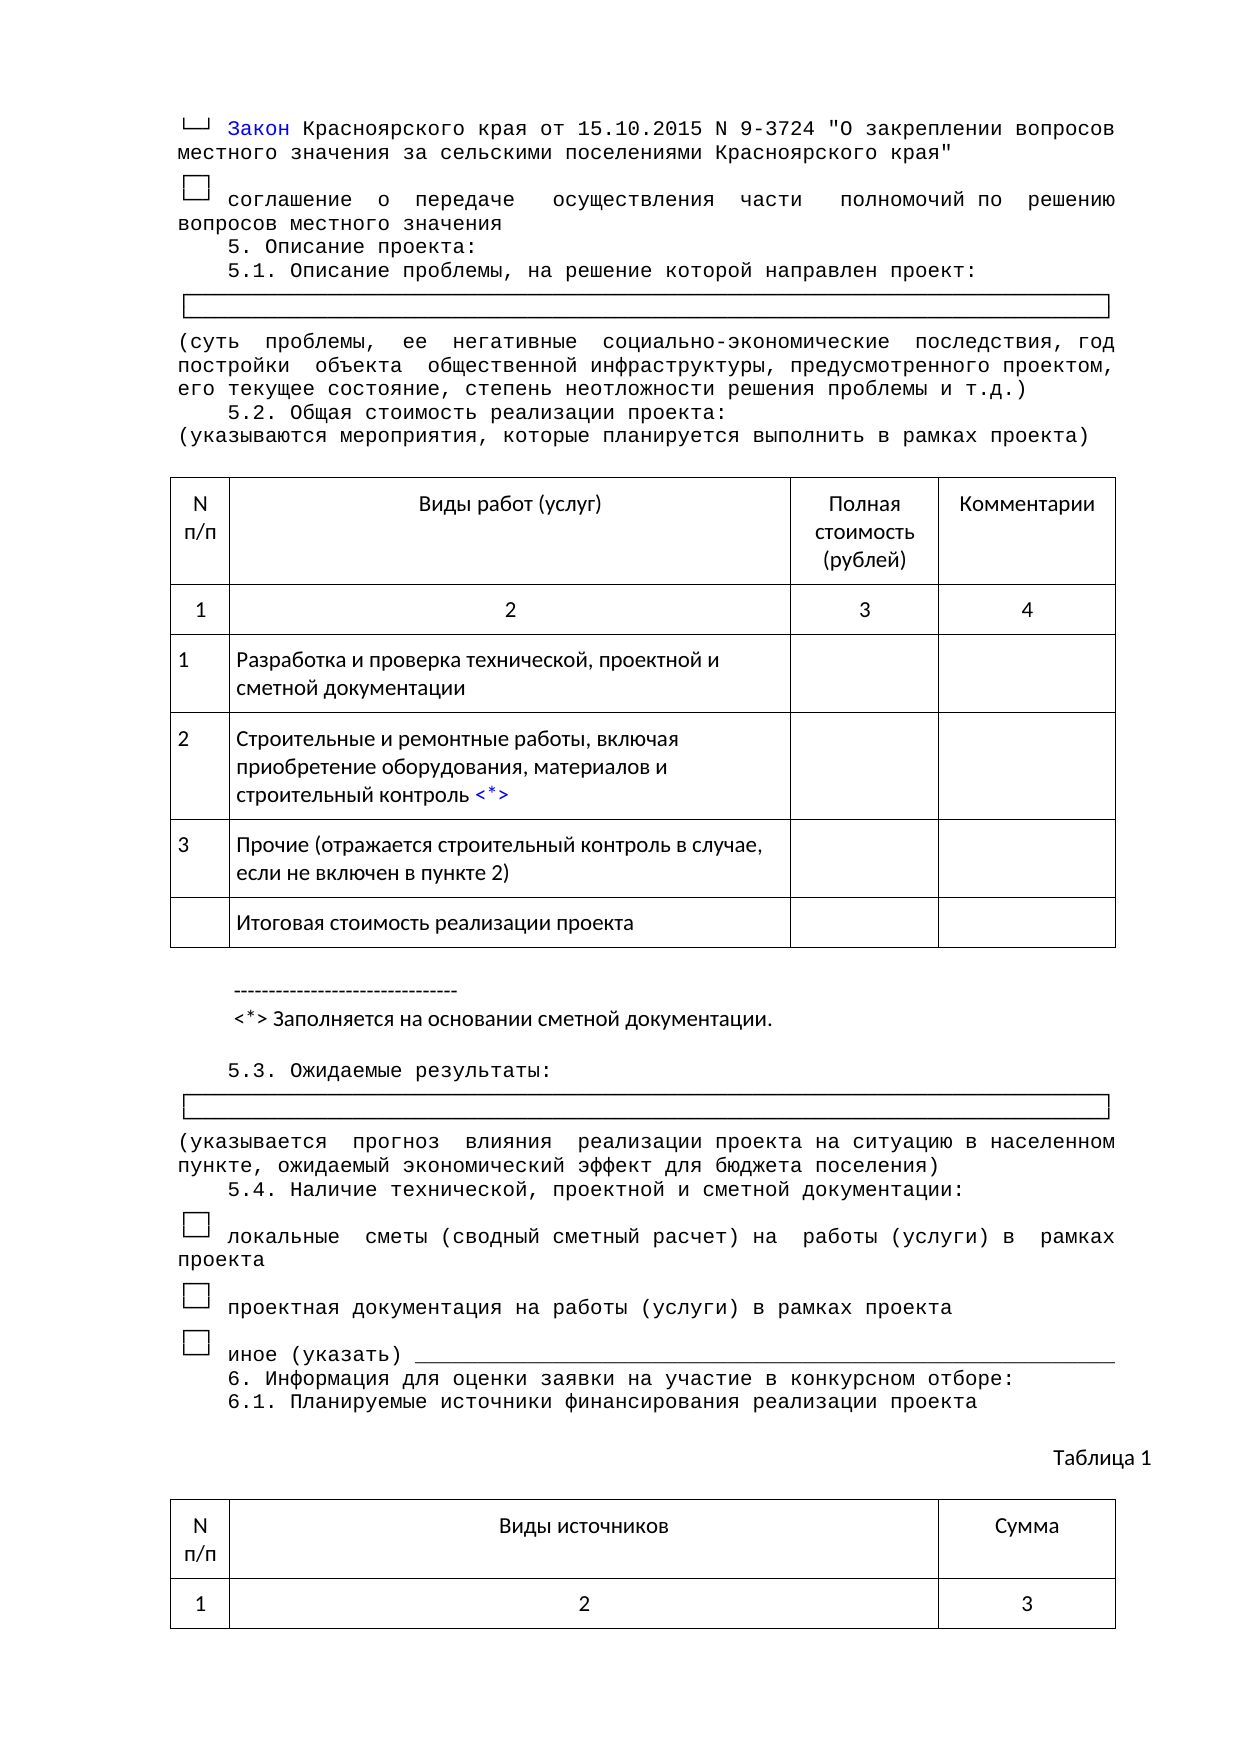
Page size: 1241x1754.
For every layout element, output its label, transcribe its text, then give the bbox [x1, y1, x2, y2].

text └─┘ Закон Красноярского края от 15.10.2015 N 9-3724 "О закреплении вопросов [177, 118, 1152, 142]
text Таблица 1 [177, 1443, 1152, 1471]
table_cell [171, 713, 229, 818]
text 5.4. Наличие технической, проектной и сметной документации: [177, 1178, 1152, 1202]
text 6. Информация для оценки заявки на участие в конкурсном отборе: [177, 1368, 1152, 1391]
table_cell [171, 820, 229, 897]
text (указывается прогноз влияния реализации проекта на ситуацию в населенном [177, 1131, 1152, 1155]
text ┌─────────────────────────────────────────────────────────────────────────┐ [177, 1084, 1152, 1108]
text вопросов местного значения [177, 213, 1152, 236]
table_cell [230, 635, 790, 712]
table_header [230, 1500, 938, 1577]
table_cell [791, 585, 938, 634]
text ┌─────────────────────────────────────────────────────────────────────────┐ [177, 284, 1152, 307]
text 5.2. Общая стоимость реализации проекта: [177, 402, 1152, 426]
text ┌─┐ [177, 1320, 1152, 1344]
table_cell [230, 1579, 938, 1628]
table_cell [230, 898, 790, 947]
text └─────────────────────────────────────────────────────────────────────────┘ [177, 1108, 1152, 1131]
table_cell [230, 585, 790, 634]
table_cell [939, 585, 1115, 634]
text └─┘ соглашение о передаче осуществления части полномочий по решению [177, 189, 1152, 213]
text ┌─┐ [177, 165, 1152, 189]
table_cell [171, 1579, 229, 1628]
text его текущее состояние, степень неотложности решения проблемы и т.д.) [177, 378, 1152, 402]
text ┌─┐ [177, 1202, 1152, 1226]
text 6.1. Планируемые источники финансирования реализации проекта [177, 1391, 1152, 1415]
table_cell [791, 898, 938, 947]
text └─┘ локальные сметы (сводный сметный расчет) на работы (услуги) в рамках [177, 1226, 1152, 1249]
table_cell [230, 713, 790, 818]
text 5. Описание проекта: [177, 236, 1152, 260]
text проекта [177, 1249, 1152, 1273]
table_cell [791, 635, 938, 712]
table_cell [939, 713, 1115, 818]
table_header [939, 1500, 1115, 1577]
text (суть проблемы, ее негативные социально-экономические последствия, год [177, 331, 1152, 354]
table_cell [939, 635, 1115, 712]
text (указываются мероприятия, которые планируется выполнить в рамках проекта) [177, 426, 1152, 449]
text 5.3. Ожидаемые результаты: [177, 1060, 1152, 1084]
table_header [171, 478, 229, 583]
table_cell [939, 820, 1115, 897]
text └─────────────────────────────────────────────────────────────────────────┘ [177, 307, 1152, 331]
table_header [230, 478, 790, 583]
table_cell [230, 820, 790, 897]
text 5.1. Описание проблемы, на решение которой направлен проект: [177, 260, 1152, 284]
text └─┘ проектная документация на работы (услуги) в рамках проекта [177, 1297, 1152, 1320]
text ┌─┐ [177, 1273, 1152, 1297]
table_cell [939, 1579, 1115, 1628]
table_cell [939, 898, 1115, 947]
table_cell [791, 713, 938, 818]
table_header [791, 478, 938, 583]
text пункте, ожидаемый экономический эффект для бюджета поселения) [177, 1155, 1152, 1178]
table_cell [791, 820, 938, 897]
text └─┘ иное (указать) ________________________________________________________ [177, 1344, 1152, 1368]
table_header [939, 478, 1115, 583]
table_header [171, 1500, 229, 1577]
text местного значения за сельскими поселениями Красноярского края" [177, 142, 1152, 165]
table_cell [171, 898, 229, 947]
text -------------------------------- [177, 976, 1152, 1004]
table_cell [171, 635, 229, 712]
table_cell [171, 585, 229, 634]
text <*> Заполняется на основании сметной документации. [177, 1004, 1152, 1032]
text постройки объекта общественной инфраструктуры, предусмотренного проектом, [177, 354, 1152, 378]
